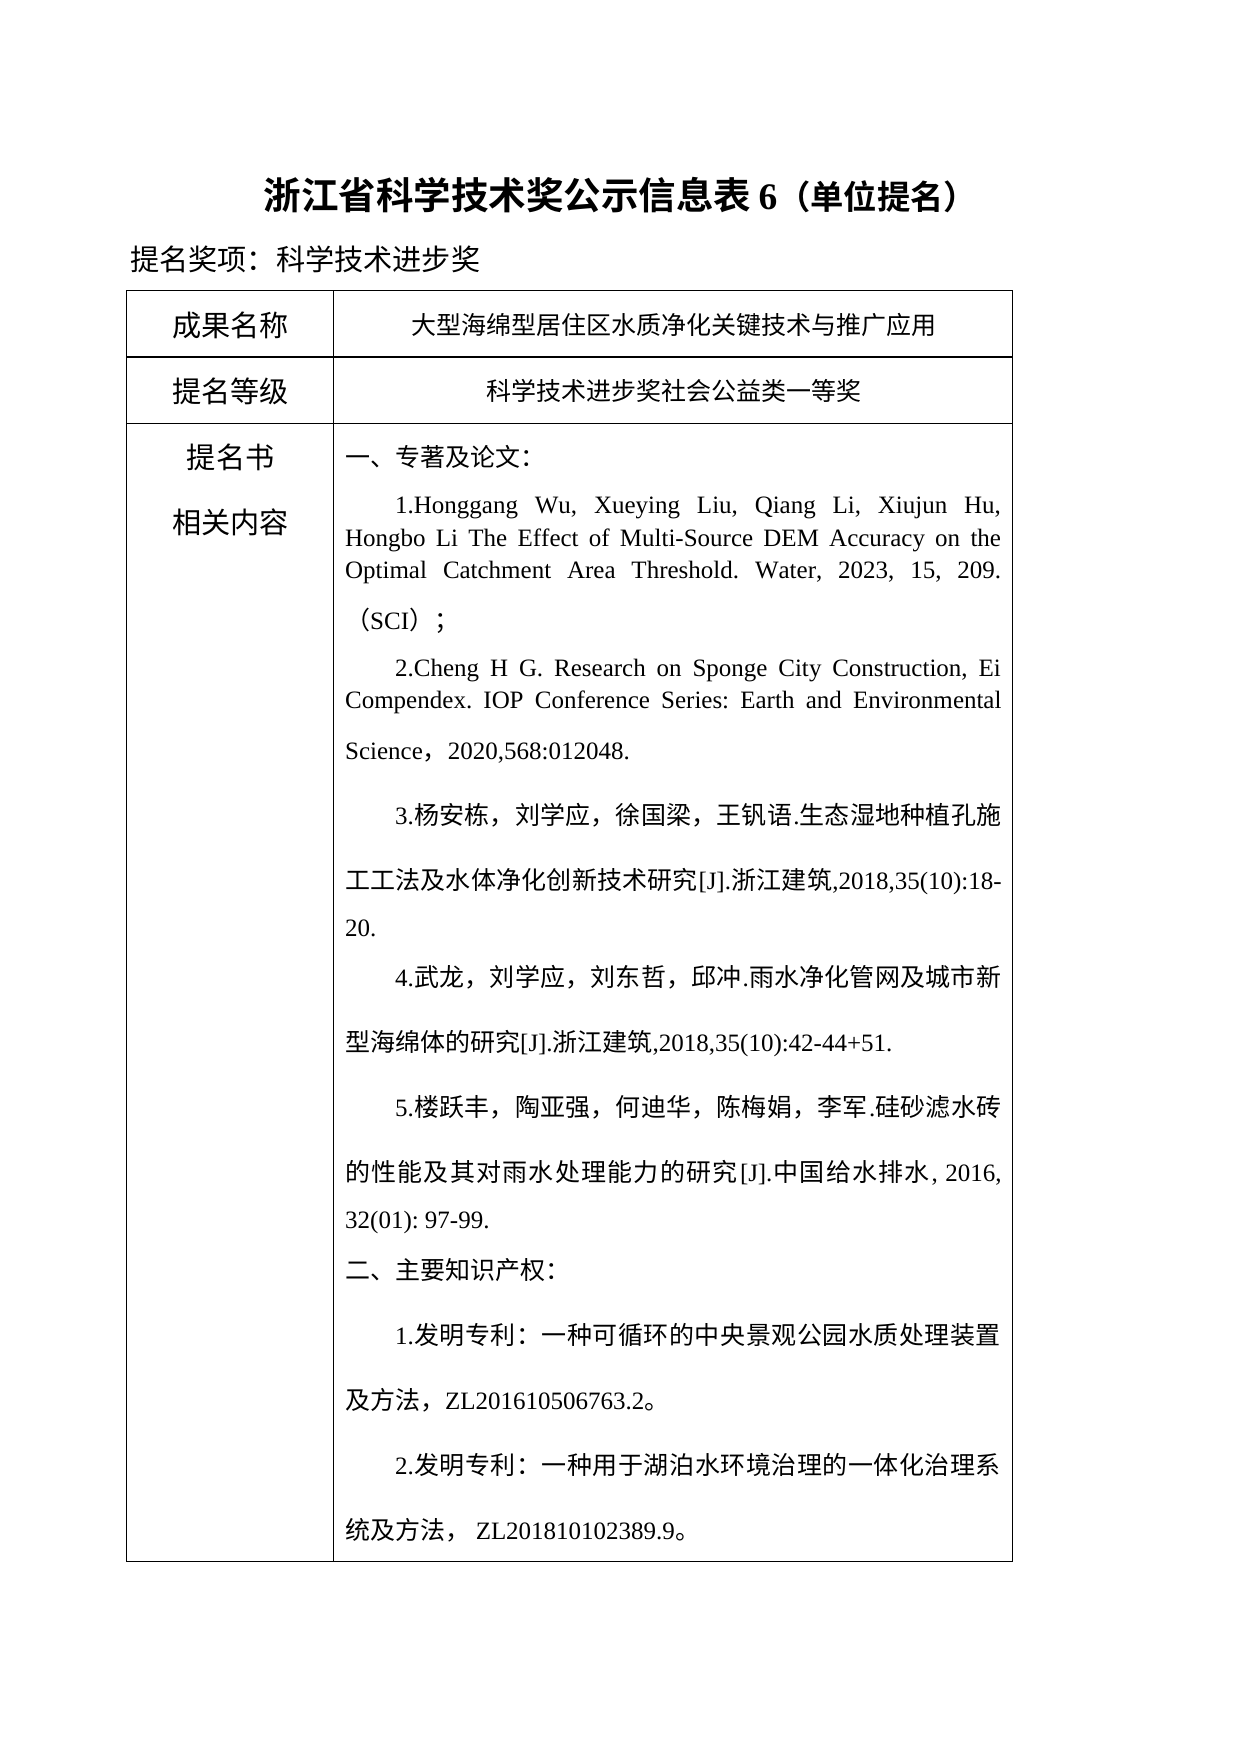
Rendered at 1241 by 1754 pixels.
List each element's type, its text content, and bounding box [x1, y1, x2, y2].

table_cell 提名等级 [127, 358, 333, 422]
table_cell 科学技术进步奖社会公益类一等奖 [334, 358, 1012, 422]
table_header 大型海绵型居住区水质净化关键技术与推广应用 [334, 291, 1012, 356]
table_cell 提名书 相关内容 [127, 424, 333, 1561]
table_header 成果名称 [127, 291, 333, 356]
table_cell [334, 424, 1012, 1561]
text 浙江省科学技术奖公示信息表6（单位提名） [130, 160, 1110, 225]
text 提名奖项：科学技术进步奖 [130, 225, 1110, 290]
